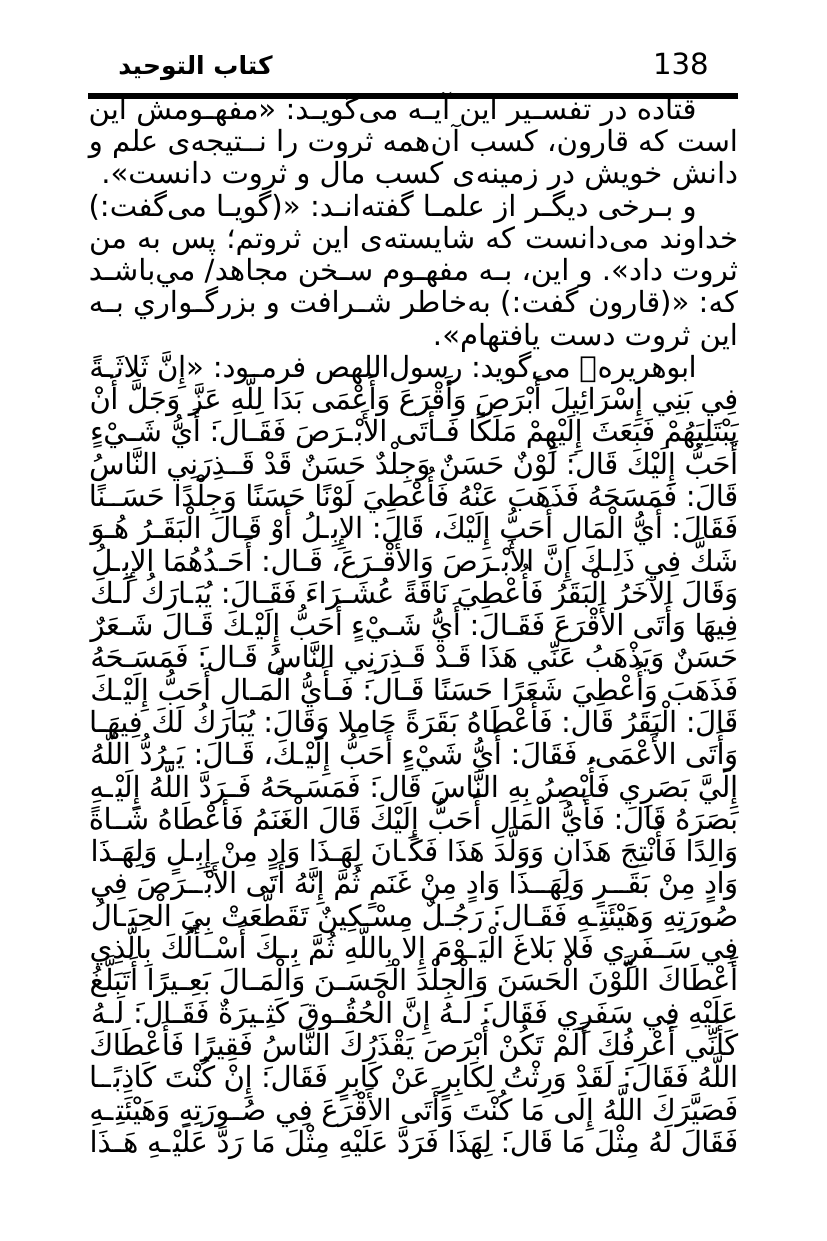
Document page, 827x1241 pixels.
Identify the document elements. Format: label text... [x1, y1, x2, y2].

text و برخی دیگر از علما گفته‌اند: «(گویا می‌گفت:) خداوند می‌دانست که شایسته‌ی این ثروتم؛ پس به من ثروت داد». و اين، به مفهوم سخن مجاهد/ مي‌باشد كه: «(قارون گفت:) به‌خاطر شرافت و بزرگواري به این ثروت دست يافته‏ام». [89, 191, 738, 352]
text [89, 352, 738, 1159]
text قتاده در تفسیر این آیه می‌گوید: «مفهومش این است که قارون، کسب آن‌همه ثروت را نتیجه‌ی علم و دانش خویش در زمینه‌ی کسب مال و ثروت دانست». [89, 94, 738, 191]
